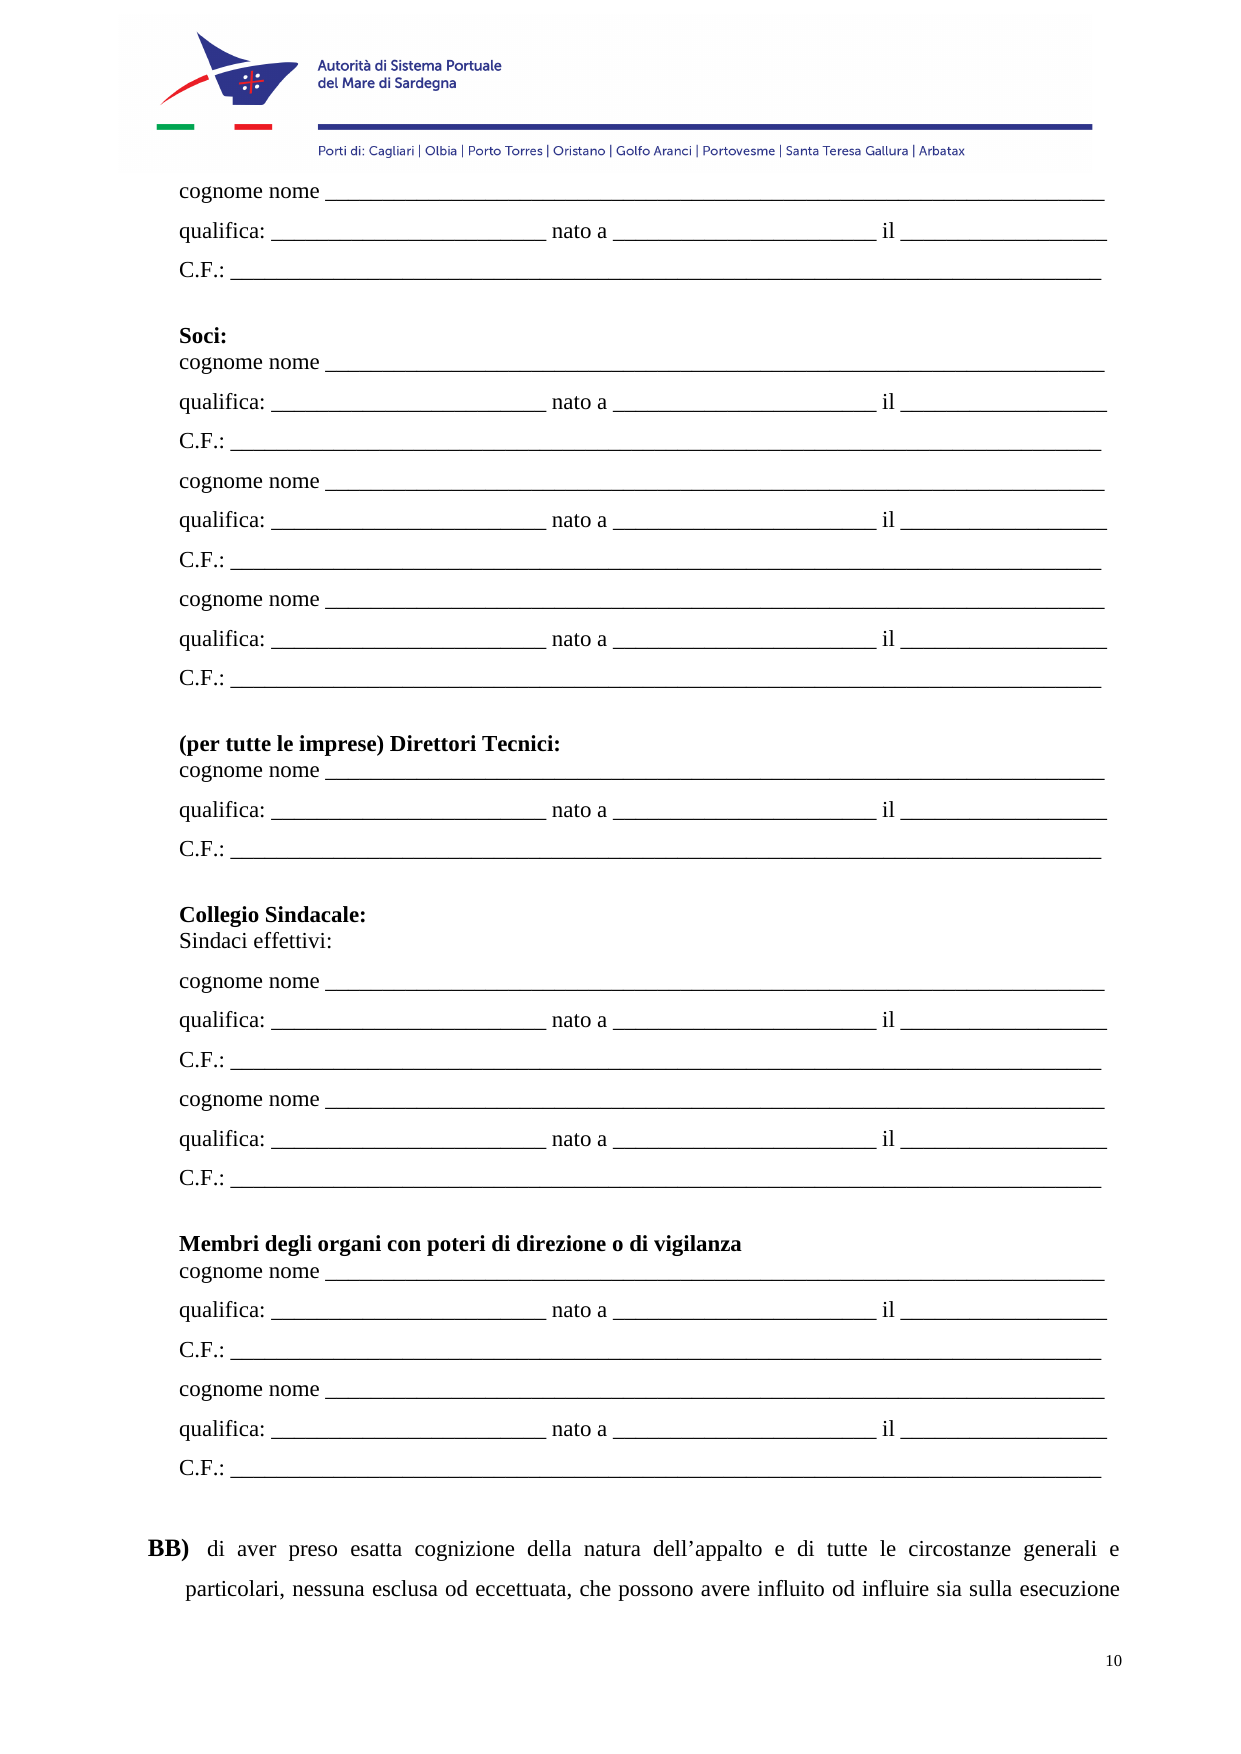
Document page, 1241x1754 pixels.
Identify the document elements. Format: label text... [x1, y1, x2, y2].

text C.F.: ____________________________________________________________________________ [179, 1046, 1114, 1072]
text cognome nome ____________________________________________________________________ [179, 967, 1114, 993]
text Sindaci effettivi: [179, 928, 1122, 954]
picture [118, 14, 1093, 173]
text cognome nome ____________________________________________________________________ [179, 1375, 1114, 1401]
text cognome nome ____________________________________________________________________ [179, 467, 1114, 493]
text qualifica: ________________________ nato a _______________________ il __________________ [179, 388, 1114, 414]
text qualifica: ________________________ nato a _______________________ il __________________ [179, 625, 1114, 651]
text cognome nome ____________________________________________________________________ [179, 1086, 1114, 1112]
text qualifica: ________________________ nato a _______________________ il __________________ [179, 217, 1114, 243]
text qualifica: ________________________ nato a _______________________ il __________________ [179, 796, 1114, 822]
text cognome nome ____________________________________________________________________ [179, 177, 1114, 204]
text C.F.: ____________________________________________________________________________ [179, 1454, 1114, 1480]
text cognome nome ____________________________________________________________________ [179, 348, 1114, 375]
text C.F.: ____________________________________________________________________________ [179, 427, 1114, 454]
text qualifica: ________________________ nato a _______________________ il __________________ [179, 1125, 1114, 1151]
text Soci: [179, 322, 1122, 348]
text qualifica: ________________________ nato a _______________________ il __________________ [179, 506, 1114, 533]
text qualifica: ________________________ nato a _______________________ il __________________ [179, 1414, 1114, 1441]
text C.F.: ____________________________________________________________________________ [179, 835, 1114, 862]
text C.F.: ____________________________________________________________________________ [179, 1336, 1114, 1362]
text (per tutte le imprese) Direttori Tecnici: [179, 730, 1122, 756]
text Membri degli organi con poteri di direzione o di vigilanza [179, 1230, 1122, 1257]
text qualifica: ________________________ nato a _______________________ il __________________ [179, 1007, 1114, 1033]
text cognome nome ____________________________________________________________________ [179, 585, 1114, 612]
text cognome nome ____________________________________________________________________ [179, 1257, 1114, 1283]
text Collegio Sindacale: [179, 901, 1122, 928]
text C.F.: ____________________________________________________________________________ [179, 1164, 1114, 1191]
text C.F.: ____________________________________________________________________________ [179, 256, 1114, 283]
text qualifica: ________________________ nato a _______________________ il __________________ [179, 1296, 1114, 1322]
text C.F.: ____________________________________________________________________________ [179, 546, 1114, 572]
text cognome nome ____________________________________________________________________ [179, 756, 1114, 783]
text C.F.: ____________________________________________________________________________ [179, 664, 1114, 691]
